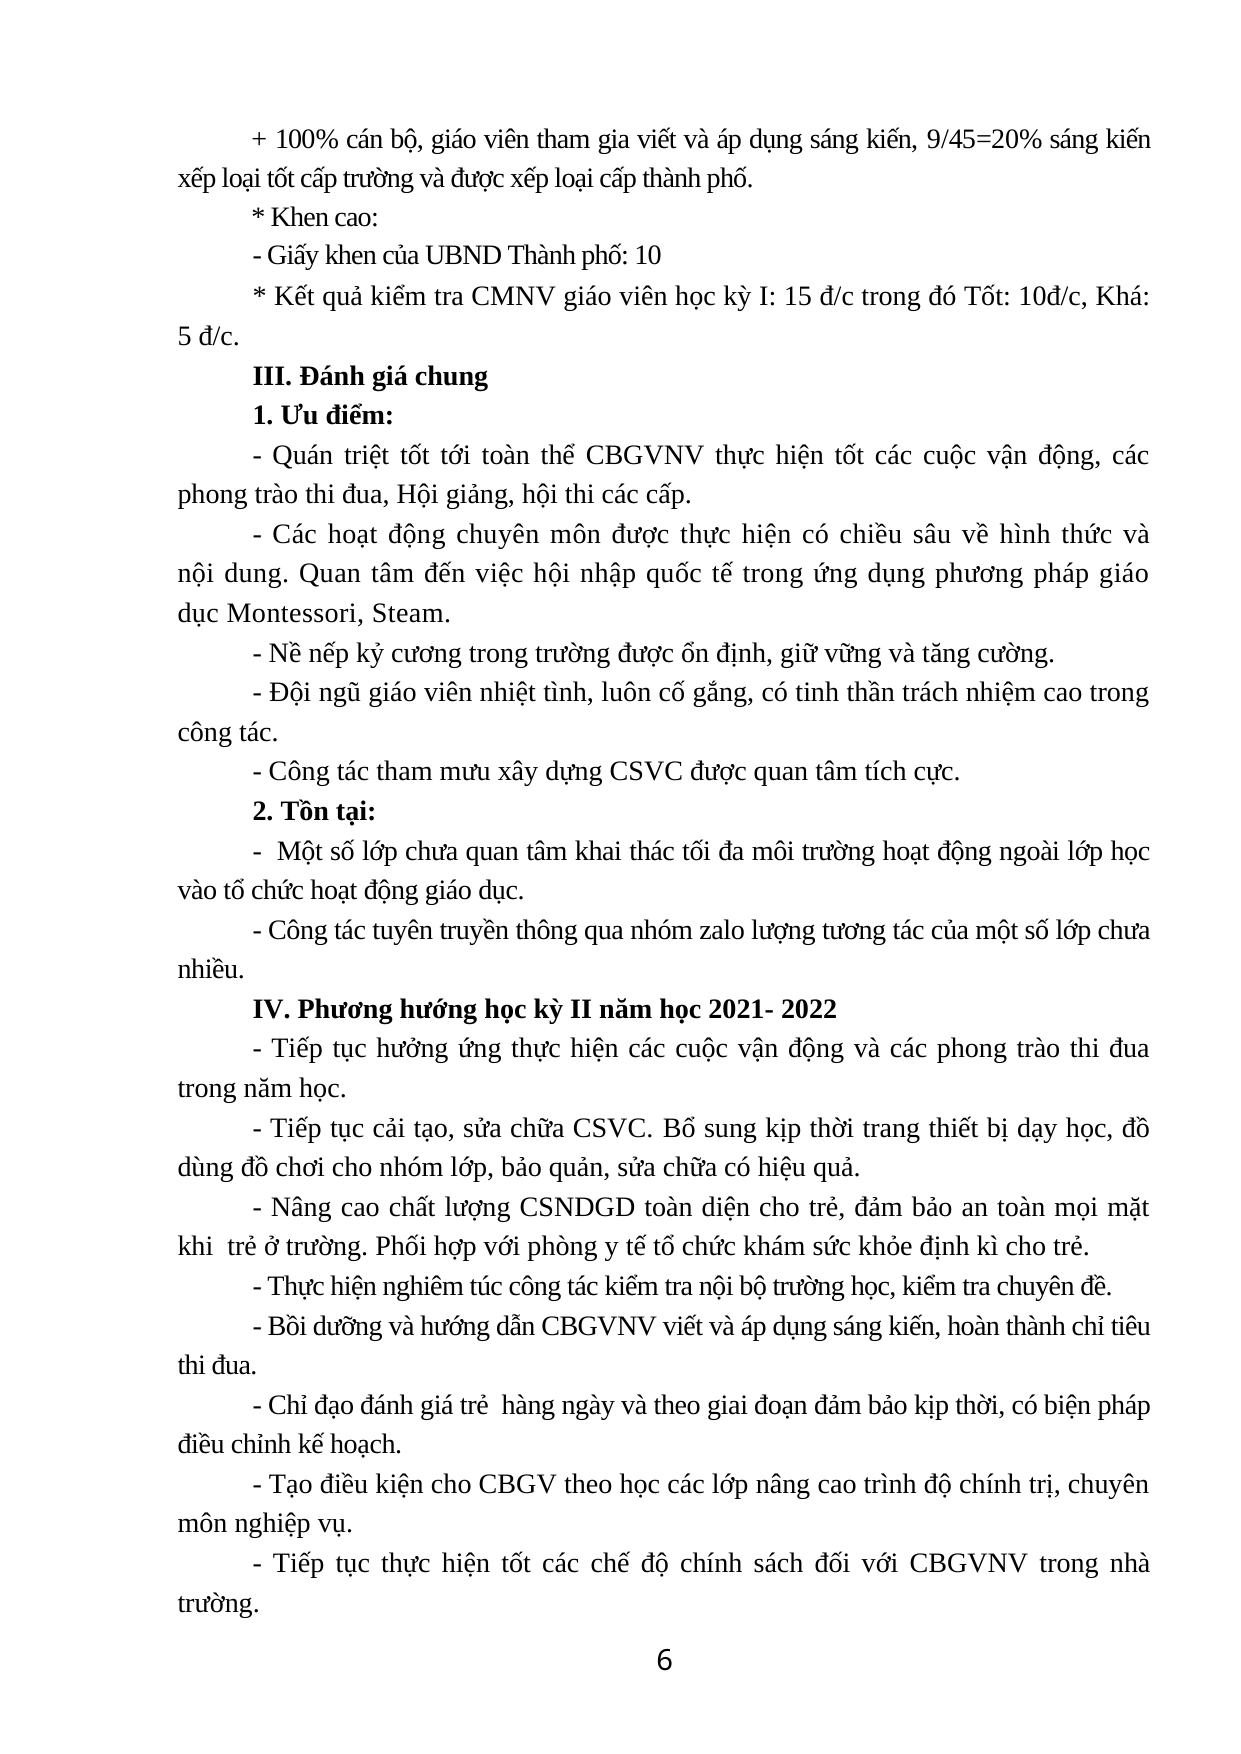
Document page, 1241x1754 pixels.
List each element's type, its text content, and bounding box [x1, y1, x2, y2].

text - Thực hiện nghiêm túc công tác kiểm tra nội bộ trường học, kiểm tra chuyên đề. [177, 1262, 1152, 1301]
text - Tiếp tục thực hiện tốt các chế độ chính sách đối với CBGVNV trong nhà trường. [177, 1539, 1152, 1618]
text - Bồi dưỡng và hướng dẫn CBGVNV viết và áp dụng sáng kiến, hoàn thành chỉ tiêu thi đua. [177, 1301, 1152, 1381]
text * Kết quả kiểm tra CMNV giáo viên học kỳ I: 15 đ/c trong đó Tốt: 10đ/c, Khá: 5 đ/c. [177, 272, 1152, 351]
text - Nâng cao chất lượng CSNDGD toàn diện cho trẻ, đảm bảo an toàn mọi mặt khi trẻ ở trường. Phối hợp với phòng y tế tổ chức khám sức khỏe định kì cho trẻ. [177, 1183, 1152, 1262]
text - Công tác tham mưu xây dựng CSVC được quan tâm tích cực. [177, 747, 1152, 787]
text - Tiếp tục cải tạo, sửa chữa CSVC. Bổ sung kịp thời trang thiết bị dạy học, đồ dùng đồ chơi cho nhóm lớp, bảo quản, sửa chữa có hiệu quả. [177, 1103, 1152, 1183]
text III. Đánh giá chung [177, 351, 1152, 391]
text - Giấy khen của UBND Thành phố: 10 [177, 234, 1152, 272]
text - Công tác tuyên truyền thông qua nhóm zalo lượng tương tác của một số lớp chưa nhiều. [177, 906, 1152, 985]
text - Chỉ đạo đánh giá trẻ hàng ngày và theo giai đoạn đảm bảo kịp thời, có biện pháp điều chỉnh kế hoạch. [177, 1381, 1152, 1460]
text - Một số lớp chưa quan tâm khai thác tối đa môi trường hoạt động ngoài lớp học vào tổ chức hoạt động giáo dục. [177, 826, 1152, 906]
text 1. Ưu điểm: [177, 391, 1152, 431]
text 2. Tồn tại: [177, 787, 1152, 826]
text - Tiếp tục hưởng ứng thực hiện các cuộc vận động và các phong trào thi đua trong năm học. [177, 1024, 1152, 1103]
text - Quán triệt tốt tới toàn thể CBGVNV thực hiện tốt các cuộc vận động, các phong trào thi đua, Hội giảng, hội thi các cấp. [177, 431, 1152, 510]
text + 100% cán bộ, giáo viên tham gia viết và áp dụng sáng kiến, 9/45=20% sáng kiến xếp loại tốt cấp trường và được xếp loại cấp thành phố. [177, 118, 1152, 195]
text - Các hoạt động chuyên môn được thực hiện có chiều sâu về hình thức và nội dung. Quan tâm đến việc hội nhập quốc tế trong ứng dụng phương pháp giáo dục Montessori, Steam. [177, 510, 1152, 628]
text - Tạo điều kiện cho CBGV theo học các lớp nâng cao trình độ chính trị, chuyên môn nghiệp vụ. [177, 1460, 1152, 1539]
text - Nề nếp kỷ cương trong trường được ổn định, giữ vững và tăng cường. [177, 628, 1152, 668]
text - Đội ngũ giáo viên nhiệt tình, luôn cố gắng, có tinh thần trách nhiệm cao trong công tác. [177, 668, 1152, 747]
text IV. Phương hướng học kỳ II năm học 2021- 2022 [177, 985, 1152, 1024]
text * Khen cao: [177, 195, 1152, 234]
